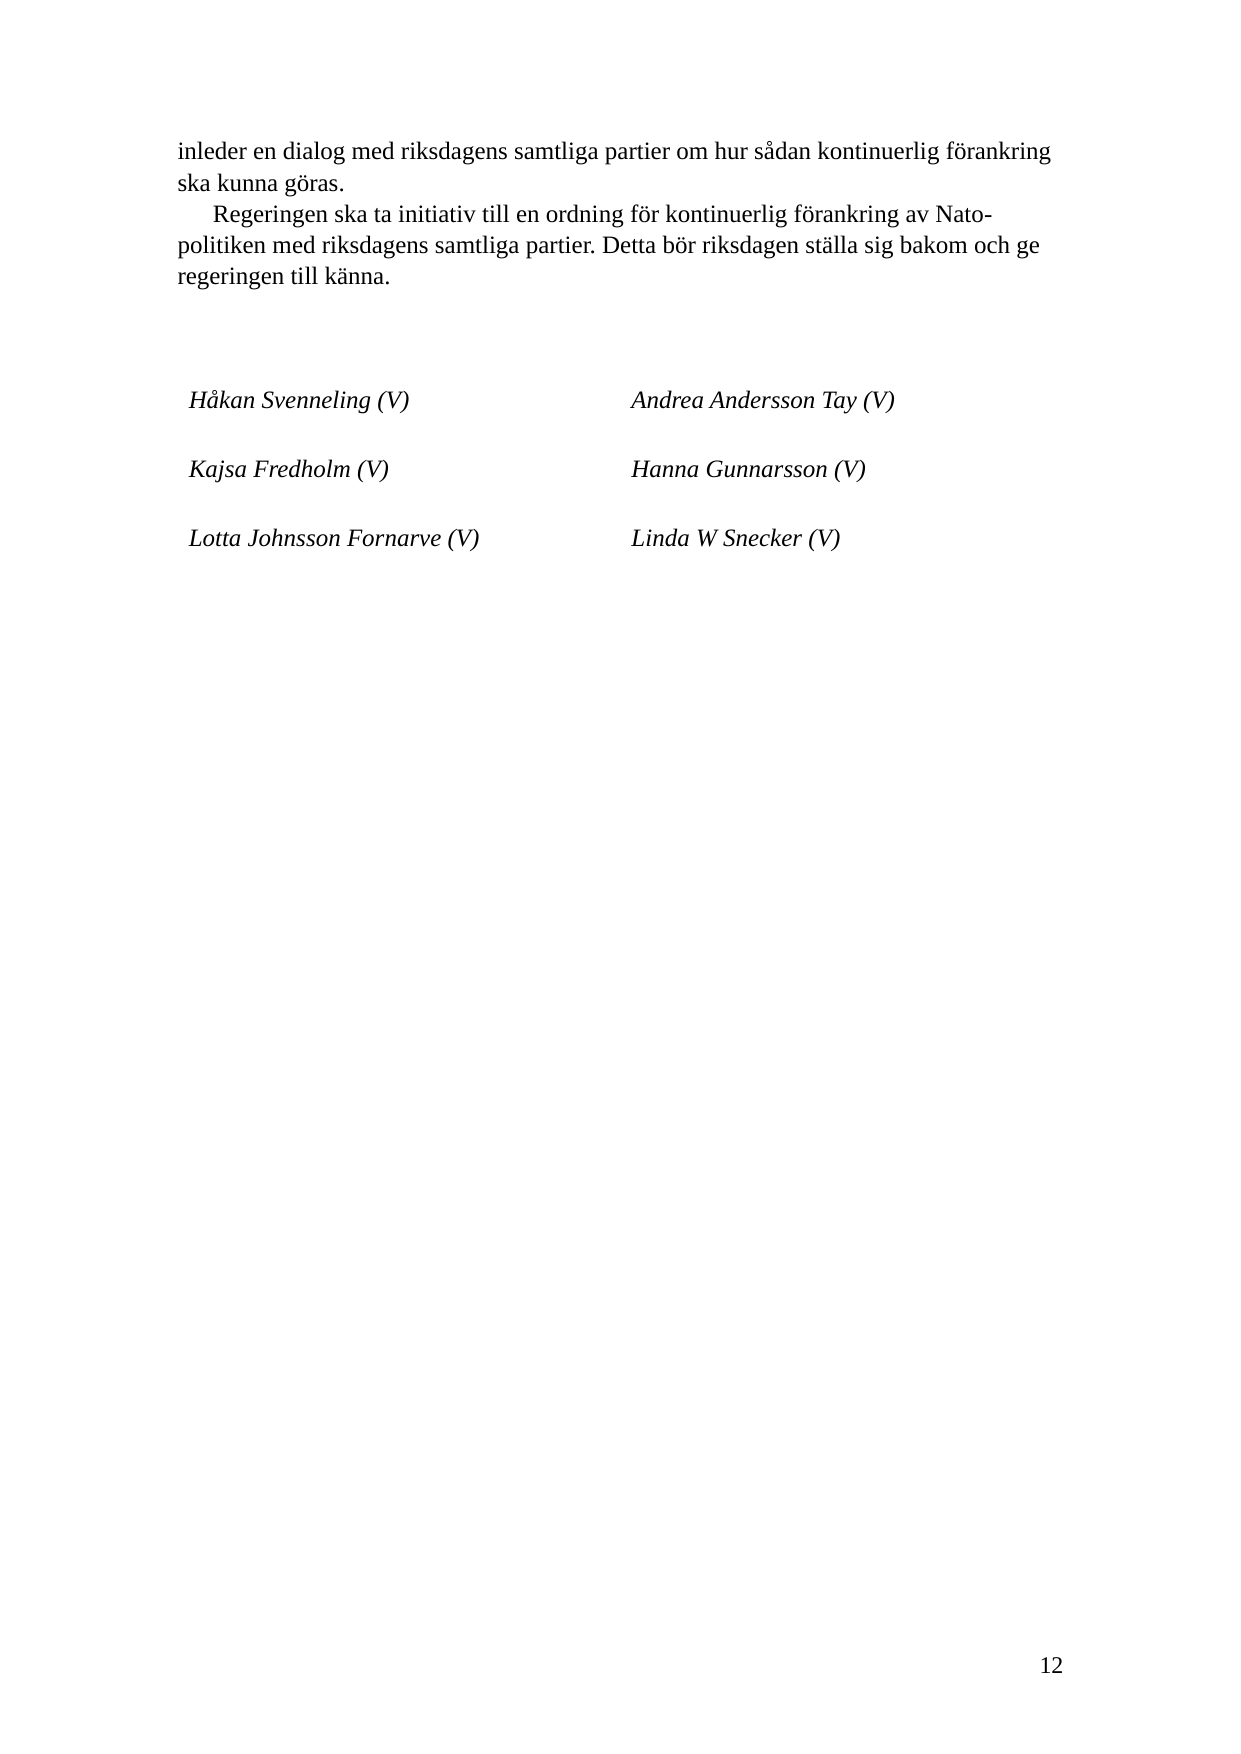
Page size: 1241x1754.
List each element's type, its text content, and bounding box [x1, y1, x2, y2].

table_cell Lotta Johnsson Fornarve (V) [177, 490, 620, 559]
table_cell Hanna Gunnarsson (V) [620, 421, 1063, 490]
table_header Andrea Andersson Tay (V) [620, 353, 1063, 421]
text Regeringen ska ta initiativ till en ordning för kontinuerlig förankring av Natopolitiken med riksdagens samtliga partier. Detta bör riksdagen ställa sig bakom och ge regeringen till känna. [177, 196, 1063, 290]
table_cell Linda W Snecker (V) [620, 490, 1063, 559]
table_header Håkan Svenneling (V) [177, 353, 620, 421]
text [177, 134, 1063, 196]
table_cell Kajsa Fredholm (V) [177, 421, 620, 490]
